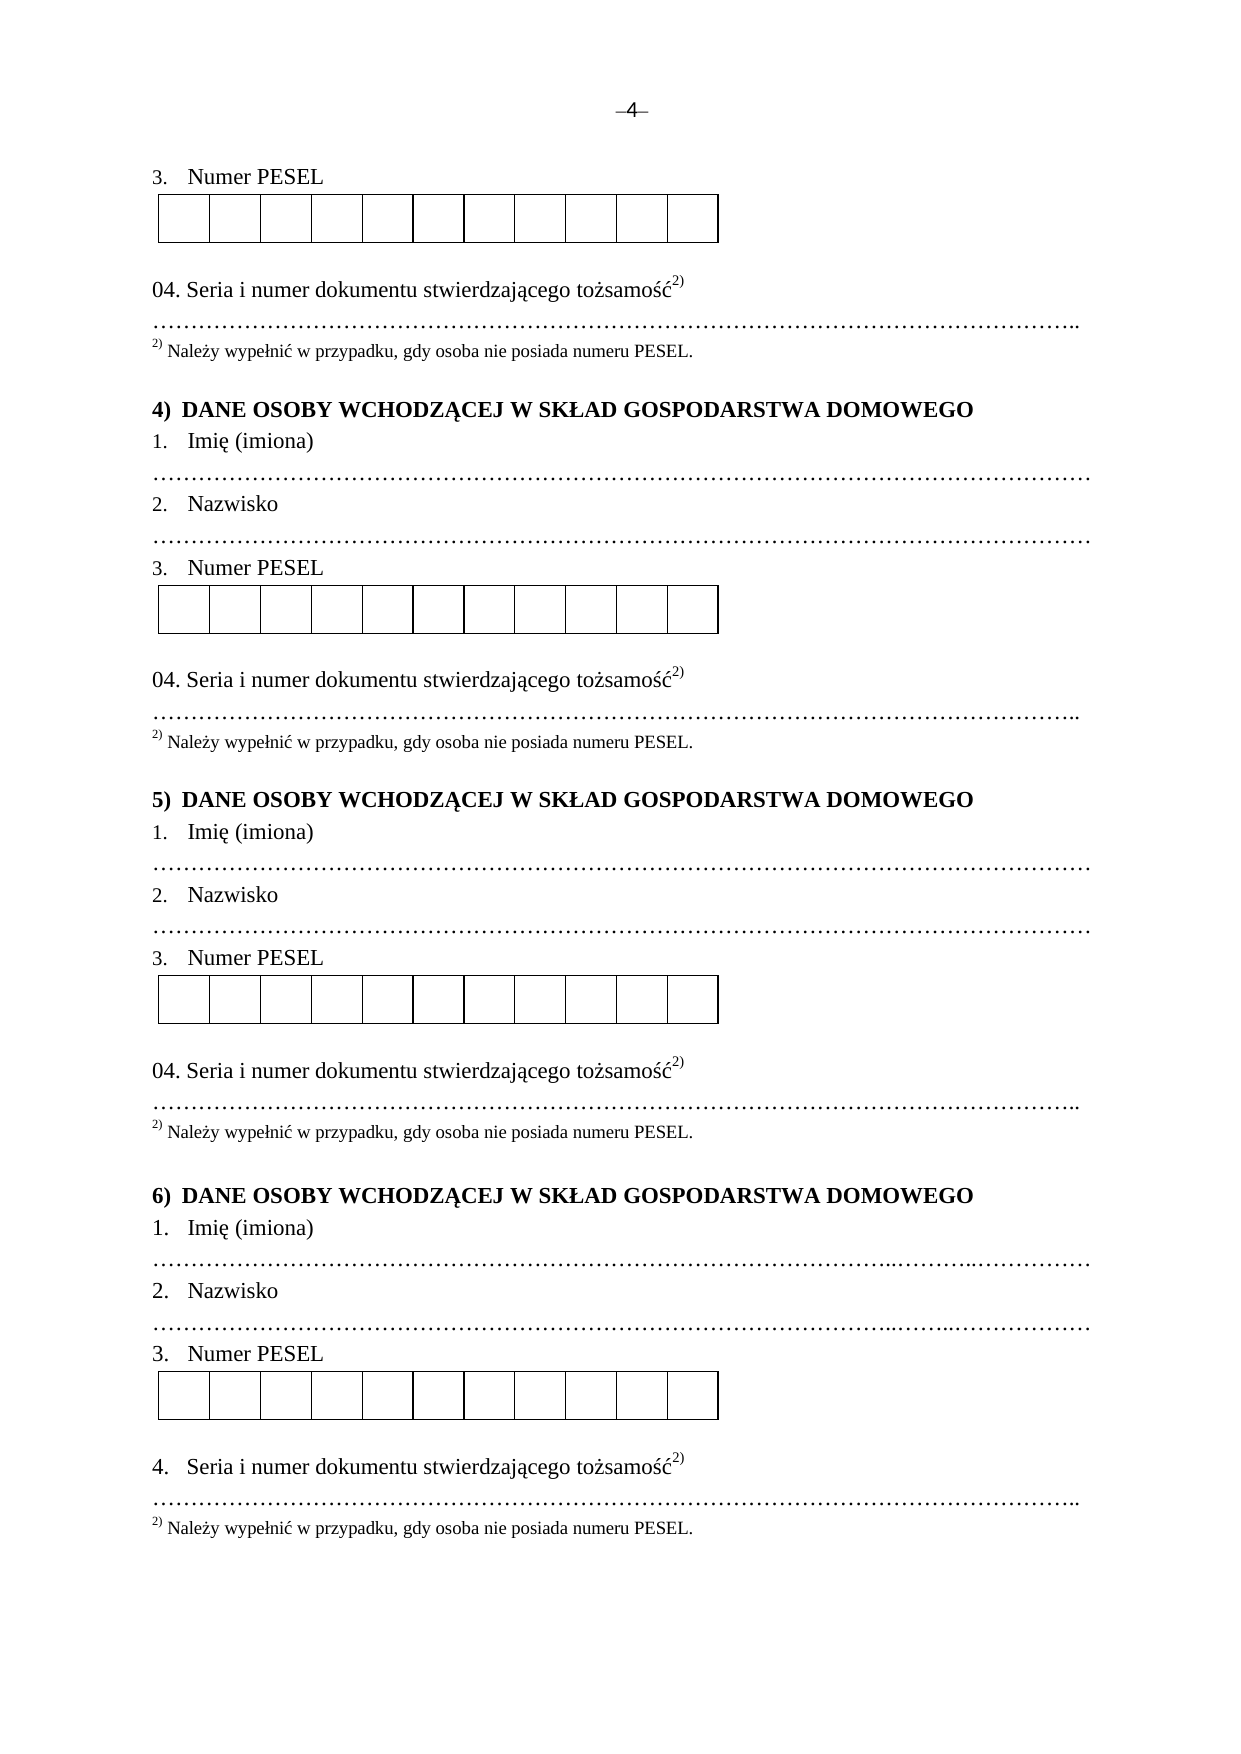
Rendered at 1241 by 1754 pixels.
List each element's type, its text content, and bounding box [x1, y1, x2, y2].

list Nazwisko [152, 1277, 1103, 1303]
text ………………………………………………………………………………………………………….. [152, 1484, 1103, 1511]
subtitle Imię (imiona) [152, 427, 1103, 454]
text ………………………………………………………………………………………………………….. [152, 307, 1103, 334]
text 2) Należy wypełnić w przypadku, gdy osoba nie posiada numeru PESEL. [152, 1513, 1103, 1538]
list Numer PESEL [152, 553, 1103, 580]
subtitle DANE OSOBY WCHODZĄCEJ W SKŁAD GOSPODARSTWA DOMOWEGO [152, 786, 1103, 813]
text …………………………………………………………………………………………………………… [152, 459, 1103, 485]
list Nazwisko [152, 881, 1103, 907]
text 04. Seria i numer dokumentu stwierdzającego tożsamość2) [152, 1053, 1103, 1083]
subtitle Imię (imiona) [152, 1214, 1103, 1240]
subtitle DANE OSOBY WCHODZĄCEJ W SKŁAD GOSPODARSTWA DOMOWEGO [152, 396, 1103, 422]
text 2) Należy wypełnić w przypadku, gdy osoba nie posiada numeru PESEL. [152, 1117, 1103, 1142]
text ……………………………………………………………………………………..………..…………… [152, 1245, 1103, 1272]
list Numer PESEL [152, 1340, 1103, 1366]
text 04. Seria i numer dokumentu stwierdzającego tożsamość2) [152, 271, 1103, 302]
text 04. Seria i numer dokumentu stwierdzającego tożsamość2) [152, 662, 1103, 693]
text …………………………………………………………………………………………………………… [152, 849, 1103, 876]
text ………………………………………………………………………………………………………….. [152, 698, 1103, 724]
list Seria i numer dokumentu stwierdzającego tożsamość2) [152, 1449, 1103, 1479]
text ……………………………………………………………………………………..……..……………… [152, 1308, 1103, 1335]
text 2) Należy wypełnić w przypadku, gdy osoba nie posiada numeru PESEL. [152, 336, 1103, 361]
list Numer PESEL [152, 163, 1103, 189]
text …………………………………………………………………………………………………………… [152, 912, 1103, 939]
list Nazwisko [152, 490, 1103, 517]
text ………………………………………………………………………………………………………….. [152, 1088, 1103, 1115]
subtitle DANE OSOBY WCHODZĄCEJ W SKŁAD GOSPODARSTWA DOMOWEGO [152, 1182, 1103, 1209]
list Numer PESEL [152, 944, 1103, 970]
text 2) Należy wypełnić w przypadku, gdy osoba nie posiada numeru PESEL. [152, 727, 1103, 752]
text …………………………………………………………………………………………………………… [152, 522, 1103, 548]
subtitle Imię (imiona) [152, 818, 1103, 844]
